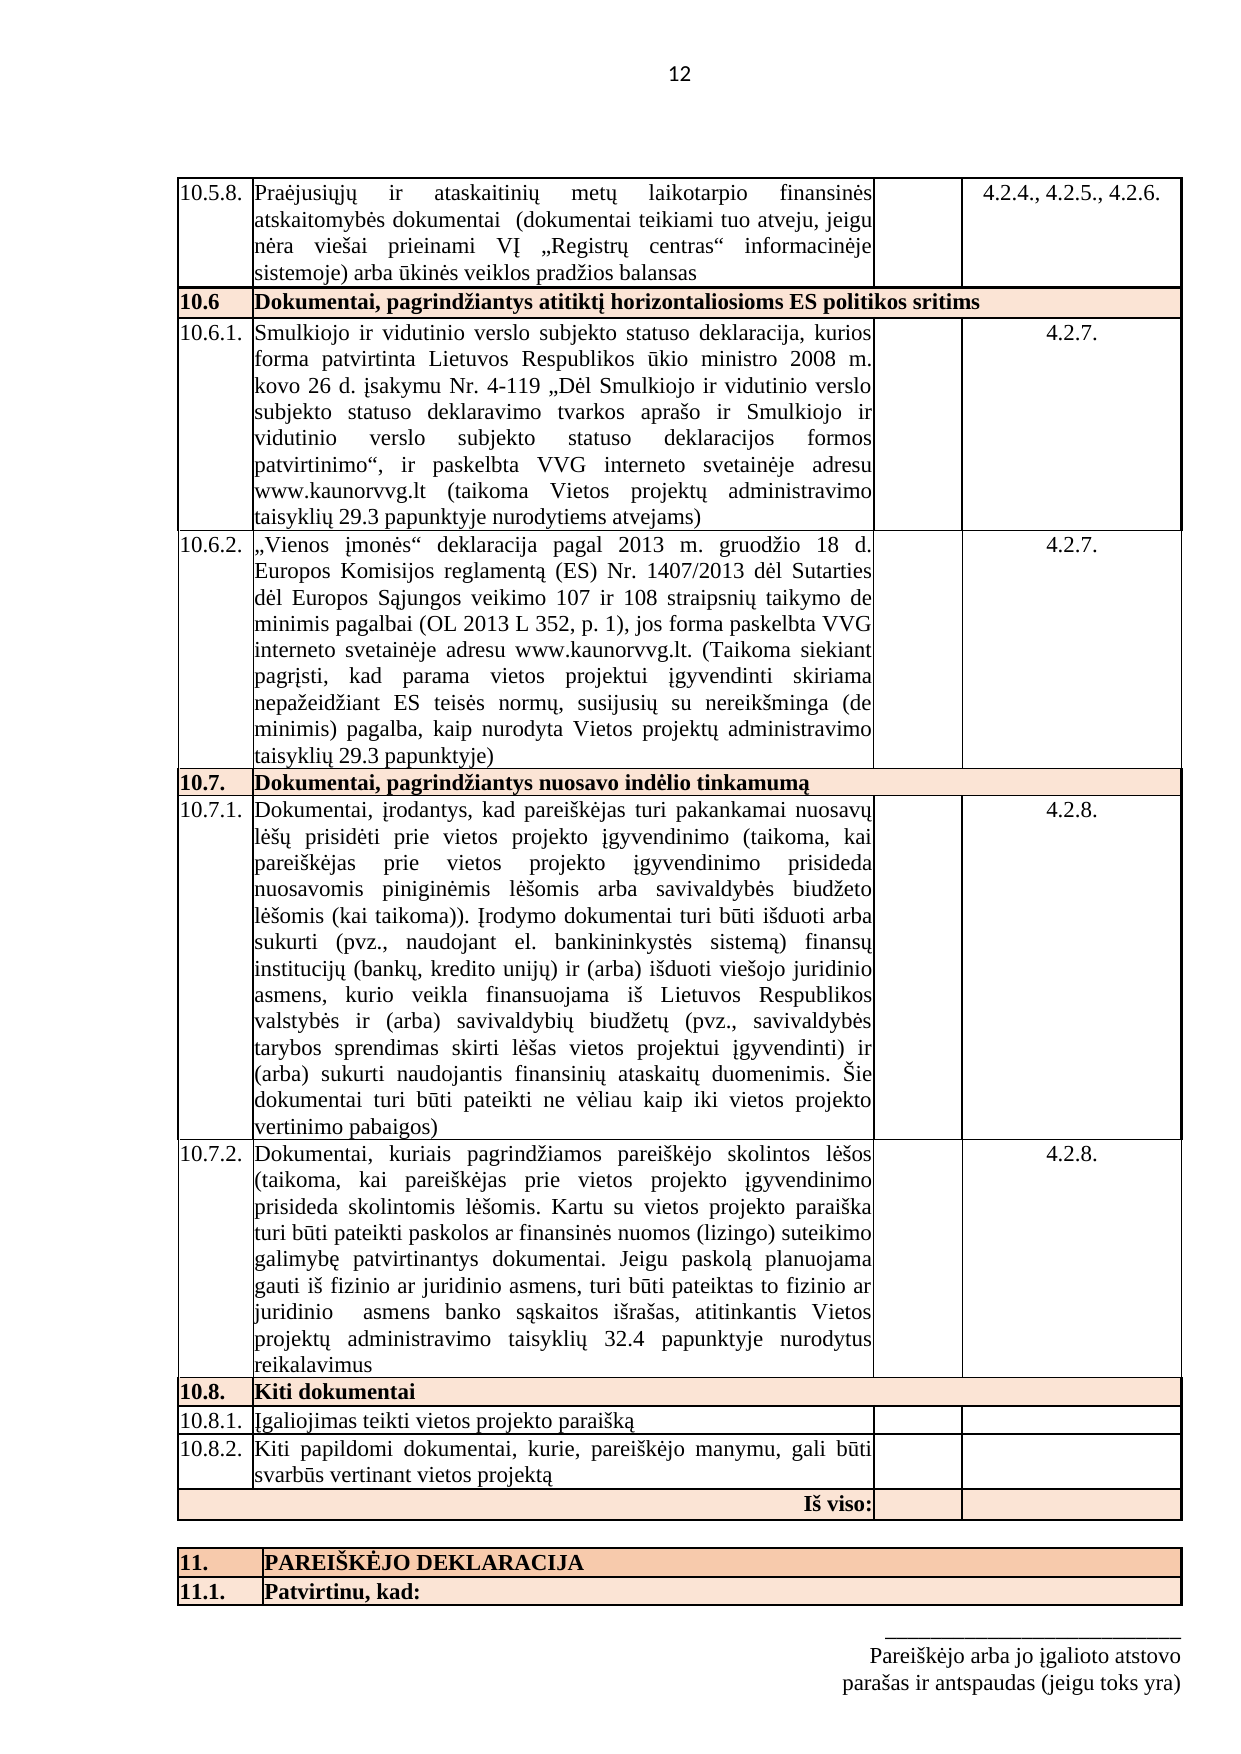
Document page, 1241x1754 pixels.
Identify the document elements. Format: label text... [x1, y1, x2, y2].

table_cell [963, 179, 1180, 286]
table_cell [963, 1490, 1180, 1519]
table_cell Patvirtinu, kad: [264, 1578, 1180, 1604]
table_cell Įgaliojimas teikti vietos projekto paraišką [254, 1407, 873, 1433]
table_cell 4.2.7. [963, 531, 1181, 768]
table_cell Iš viso: [179, 1490, 873, 1519]
table_cell „Vienos įmonės“ deklaracija pagal 2013 m. gruodžio 18 d. Europos Komisijos reglamentą (ES) Nr. 1407/2013 dėl Sutarties dėl Europos Sąjungos veikimo 107 ir 108 straipsnių taikymo de minimis pagalbai (OL 2013 L 352, p. 1), jos forma paskelbta VVG interneto svetainėje adresu www.kaunorvvg.lt. (Taikoma siekiant pagrįsti, kad parama vietos projektui įgyvendinti skiriama nepažeidžiant ES teisės normų, susijusių su nereikšminga (de minimis) pagalba, kaip nurodyta Vietos projektų administravimo taisyklių 29.3 papunktyje) [254, 531, 873, 768]
table_cell Dokumentai, pagrindžiantys atitiktį horizontaliosioms ES politikos sritims [254, 289, 1180, 317]
table_cell [875, 1490, 961, 1519]
table_cell 4.2.8. [963, 796, 1180, 1139]
table_cell Praėjusiųjų ir ataskaitinių metų laikotarpio finansinės atskaitomybės dokumentai (dokumentai teikiami tuo atveju, jeigu nėra viešai prieinami VĮ „Registrų centras“ informacinėje sistemoje) arba ūkinės veiklos pradžios balansas [254, 179, 873, 286]
table_cell Dokumentai, įrodantys, kad pareiškėjas turi pakankamai nuosavų lėšų prisidėti prie vietos projekto įgyvendinimo (taikoma, kai pareiškėjas prie vietos projekto įgyvendinimo prisideda nuosavomis piniginėmis lėšomis arba savivaldybės biudžeto lėšomis (kai taikoma)). Įrodymo dokumentai turi būti išduoti arba sukurti (pvz., naudojant el. bankininkystės sistemą) finansų institucijų (bankų, kredito unijų) ir (arba) išduoti viešojo juridinio asmens, kurio veikla finansuojama iš Lietuvos Respublikos valstybės ir (arba) savivaldybių biudžetų (pvz., savivaldybės tarybos sprendimas skirti lėšas vietos projektui įgyvendinti) ir (arba) sukurti naudojantis finansinių ataskaitų duomenimis. Šie dokumentai turi būti pateikti ne vėliau kaip iki vietos projekto vertinimo pabaigos) [254, 796, 873, 1139]
table_cell 10.6.1. [179, 319, 252, 530]
table_cell Smulkiojo ir vidutinio verslo subjekto statuso deklaracija, kurios forma patvirtinta Lietuvos Respublikos ūkio ministro 2008 m. kovo 26 d. įsakymu Nr. 4-119 „Dėl Smulkiojo ir vidutinio verslo subjekto statuso deklaravimo tvarkos aprašo ir Smulkiojo ir vidutinio verslo subjekto statuso deklaracijos formos patvirtinimo“, ir paskelbta VVG interneto svetainėje adresu www.kaunorvvg.lt (taikoma Vietos projektų administravimo taisyklių 29.3 papunktyje nurodytiems atvejams) [254, 319, 873, 530]
table_cell [963, 1407, 1180, 1433]
table_cell 10.7. [179, 769, 252, 795]
table_cell 4.2.8. [963, 1140, 1181, 1377]
table_cell Kiti papildomi dokumentai, kurie, pareiškėjo manymu, gali būti svarbūs vertinant vietos projektą [254, 1435, 873, 1488]
table_cell 10.7.1. [179, 796, 252, 1139]
table_cell Dokumentai, pagrindžiantys nuosavo indėlio tinkamumą [254, 769, 1180, 795]
table_cell 11.1. [179, 1578, 262, 1604]
table_cell 10.8.1. [179, 1407, 252, 1433]
table_cell Kiti dokumentai [254, 1378, 1180, 1405]
table_cell 10.7.2. [179, 1140, 253, 1377]
table_cell [875, 1435, 961, 1488]
table_cell Dokumentai, kuriais pagrindžiamos pareiškėjo skolintos lėšos (taikoma, kai pareiškėjas prie vietos projekto įgyvendinimo prisideda skolintomis lėšomis. Kartu su vietos projekto paraiška turi būti pateikti paskolos ar finansinės nuomos (lizingo) suteikimo galimybę patvirtinantys dokumentai. Jeigu paskolą planuojama gauti iš fizinio ar juridinio asmens, turi būti pateiktas to fizinio ar juridinio asmens banko sąskaitos išrašas, atitinkantis Vietos projektų administravimo taisyklių 32.4 papunktyje nurodytus reikalavimus [254, 1140, 873, 1377]
table_cell 10.8. [179, 1378, 252, 1405]
table_header 11. [179, 1549, 262, 1576]
table_cell 10.6.2. [179, 531, 253, 768]
table_cell [875, 179, 961, 286]
table_cell 4.2.7. [963, 319, 1180, 530]
table_cell [874, 1140, 962, 1377]
table_cell [875, 319, 961, 530]
table_header PAREIŠKĖJO DEKLARACIJA [264, 1549, 1180, 1576]
table_cell [874, 531, 962, 768]
table_cell [875, 796, 961, 1139]
table_cell 10.8.2. [179, 1435, 252, 1488]
table_cell 10.5.8. [179, 179, 252, 286]
table_cell [875, 1407, 961, 1433]
table_cell [963, 1435, 1180, 1488]
table_cell 10.6 [179, 289, 252, 317]
